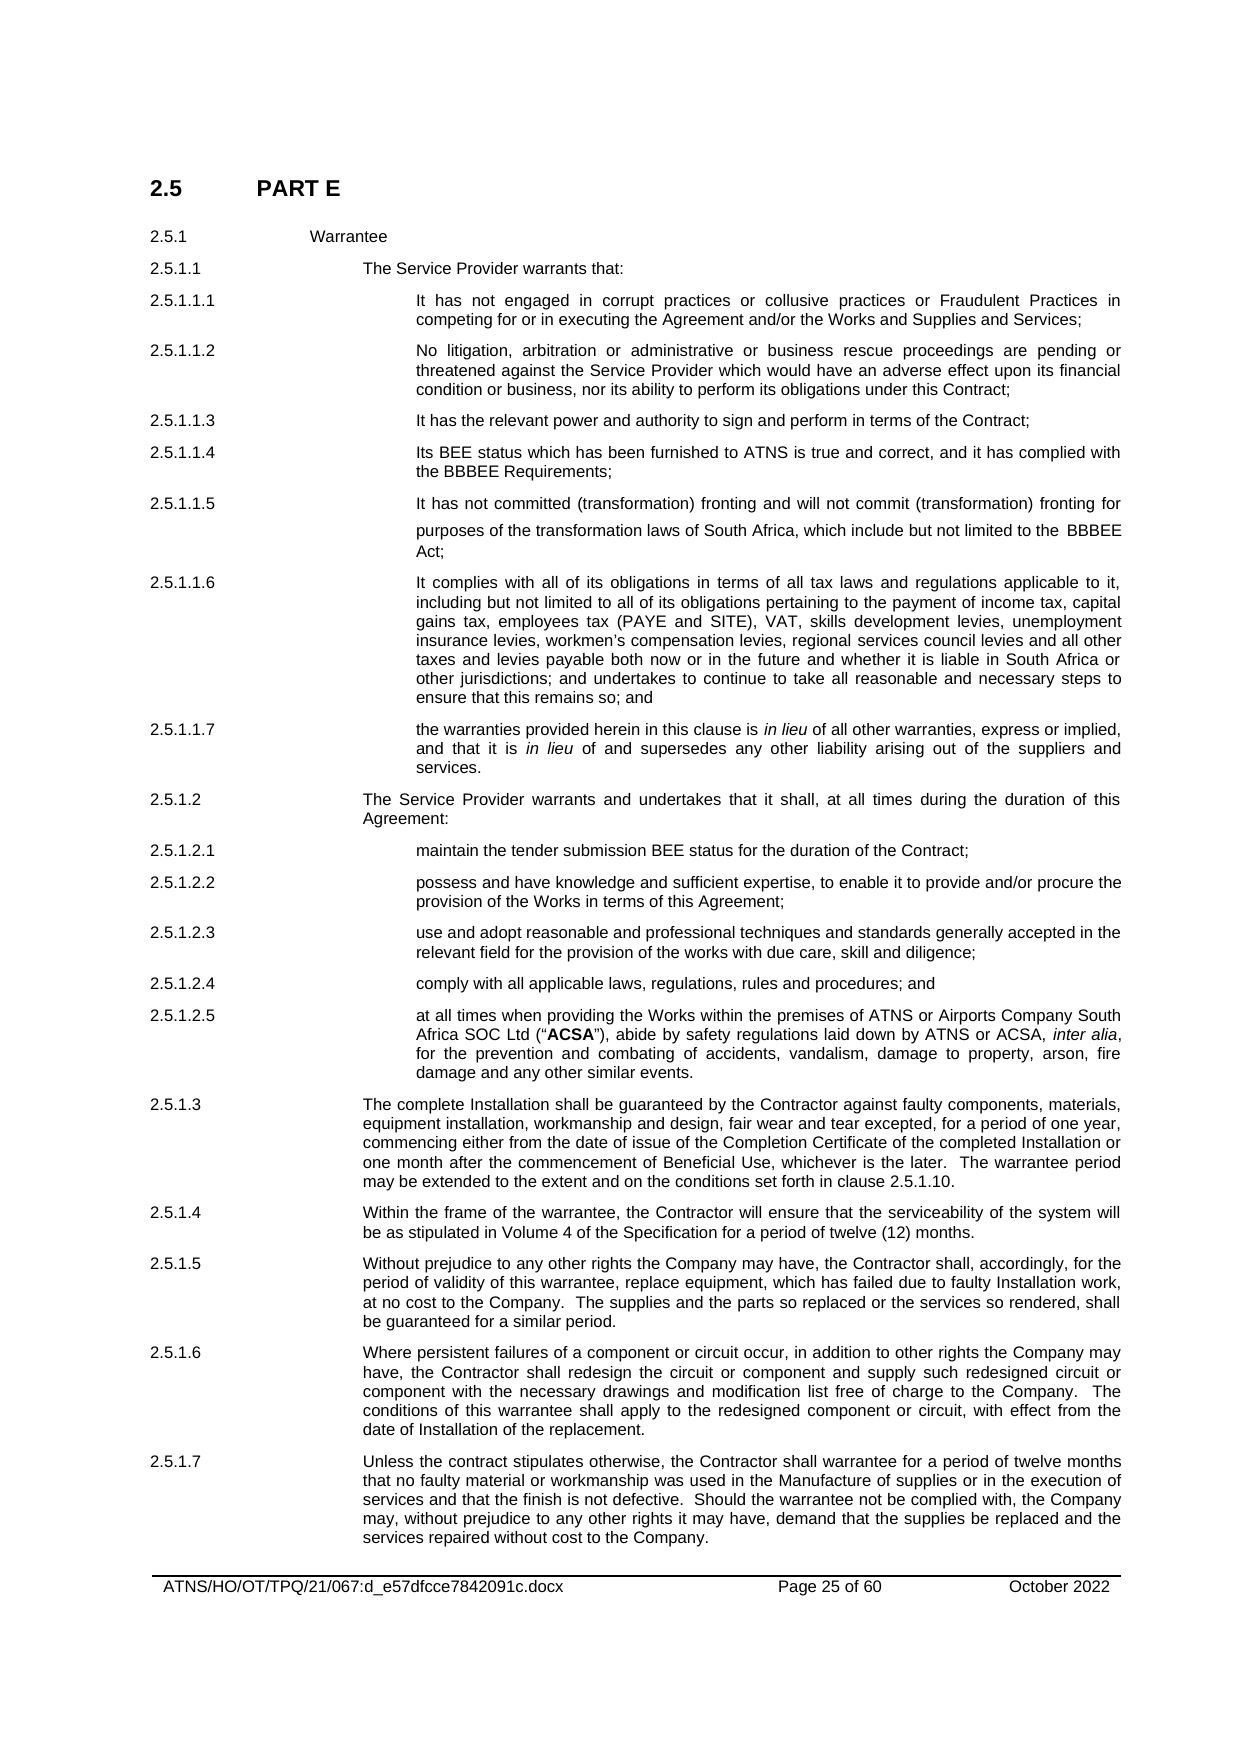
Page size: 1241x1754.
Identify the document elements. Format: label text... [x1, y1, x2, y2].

subtitle the warranties provided herein in this clause is in lieu of all other warranties, express or implied, and that it is in lieu of and supersedes any other liability arising out of the suppliers and services. [150, 720, 1122, 777]
subtitle It complies with all of its obligations in terms of all tax laws and regulations applicable to it, including but not limited to all of its obligations pertaining to the payment of income tax, capital gains tax, employees tax (PAYE and SITE), VAT, skills development levies, unemployment insurance levies, workmen’s compensation levies, regional services council levies and all other taxes and levies payable both now or in the future and whether it is liable in South Africa or other jurisdictions; and undertakes to continue to take all reasonable and necessary steps to ensure that this remains so; and [150, 573, 1122, 707]
subtitle use and adopt reasonable and professional techniques and standards generally accepted in the relevant field for the provision of the works with due care, skill and diligence; [150, 923, 1122, 962]
subtitle Where persistent failures of a component or circuit occur, in addition to other rights the Company may have, the Contractor shall redesign the circuit or component and supply such redesigned circuit or component with the necessary drawings and modification list free of charge to the Company. The conditions of this warrantee shall apply to the redesigned component or circuit, with effect from the date of Installation of the replacement. [150, 1343, 1122, 1439]
subtitle at all times when providing the Works within the premises of ATNS or Airports Company South Africa SOC Ltd (“ACSA”), abide by safety regulations laid down by ATNS or ACSA, inter alia, for the prevention and combating of accidents, vandalism, damage to property, arson, fire damage and any other similar events. [150, 1006, 1122, 1082]
subtitle Within the frame of the warrantee, the Contractor will ensure that the serviceability of the system will be as stipulated in Volume 4 of the Specification for a period of twelve (12) months. [150, 1203, 1122, 1242]
subtitle PART E [150, 175, 1122, 201]
subtitle maintain the tender submission BEE status for the duration of the Contract; [150, 841, 1122, 860]
subtitle No litigation, arbitration or administrative or business rescue proceedings are pending or threatened against the Service Provider which would have an adverse effect upon its financial condition or business, nor its ability to perform its obligations under this Contract; [150, 341, 1122, 399]
subtitle It has not engaged in corrupt practices or collusive practices or Fraudulent Practices in competing for or in executing the Agreement and/or the Works and Supplies and Services; [150, 290, 1122, 329]
subtitle The Service Provider warrants and undertakes that it shall, at all times during the duration of this Agreement: [150, 790, 1122, 828]
subtitle Its BEE status which has been furnished to ATNS is true and correct, and it has complied with the BBBEE Requirements; [150, 443, 1122, 481]
subtitle The complete Installation shall be guaranteed by the Contractor against faulty components, materials, equipment installation, workmanship and design, fair wear and tear excepted, for a period of one year, commencing either from the date of issue of the Completion Certificate of the completed Installation or one month after the commencement of Beneficial Use, whichever is the later. The warrantee period may be extended to the extent and on the conditions set forth in clause 2.5.1.10. [150, 1095, 1122, 1191]
subtitle Warrantee [150, 227, 1122, 246]
subtitle comply with all applicable laws, regulations, rules and procedures; and [150, 974, 1122, 993]
subtitle It has not committed (transformation) fronting and will not commit (transformation) fronting for purposes of the transformation laws of South Africa, which include but not limited to the BBBEE Act; [150, 494, 1122, 561]
subtitle The Service Provider warrants that: [150, 259, 1122, 278]
subtitle Without prejudice to any other rights the Company may have, the Contractor shall, accordingly, for the period of validity of this warrantee, replace equipment, which has failed due to faulty Installation work, at no cost to the Company. The supplies and the parts so replaced or the services so rendered, shall be guaranteed for a similar period. [150, 1254, 1122, 1331]
subtitle Unless the contract stipulates otherwise, the Contractor shall warrantee for a period of twelve months that no faulty material or workmanship was used in the Manufacture of supplies or in the execution of services and that the finish is not defective. Should the warrantee not be complied with, the Company may, without prejudice to any other rights it may have, demand that the supplies be replaced and the services repaired without cost to the Company. [150, 1452, 1122, 1547]
subtitle possess and have knowledge and sufficient expertise, to enable it to provide and/or procure the provision of the Works in terms of this Agreement; [150, 872, 1122, 911]
subtitle It has the relevant power and authority to sign and perform in terms of the Contract; [150, 411, 1122, 430]
